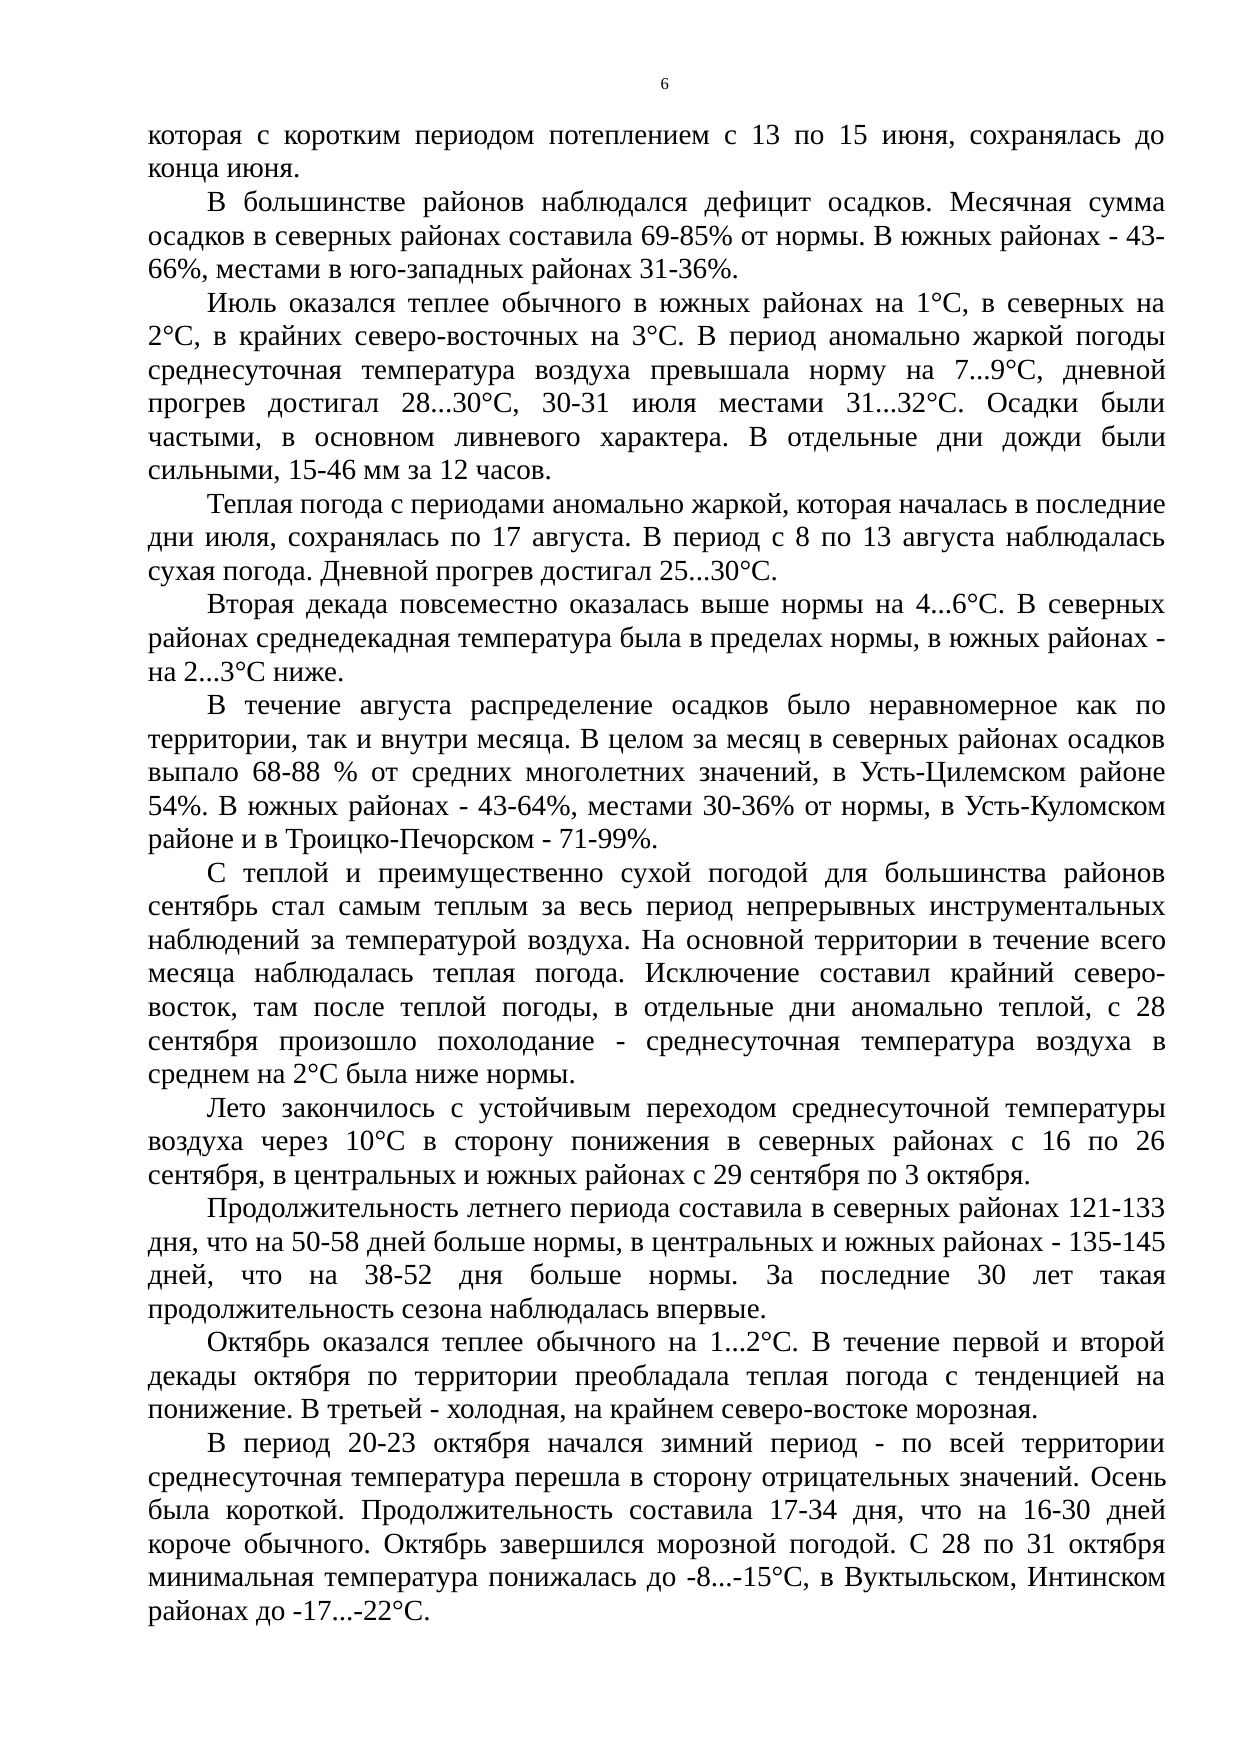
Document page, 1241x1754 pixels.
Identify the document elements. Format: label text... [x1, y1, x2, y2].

text В период 20-23 октября начался зимний период - по всей территории среднесуточная температура перешла в сторону отрицательных значений. Осень была короткой. Продолжительность составила 17-34 дня, что на 16-30 дней короче обычного. Октябрь завершился морозной погодой. С 28 по 31 октября минимальная температура понижалась до -8...-15°С, в Вуктыльском, Интинском районах до -17...-22°С. [148, 1425, 1167, 1626]
text Теплая погода с периодами аномально жаркой, которая началась в последние дни июля, сохранялась по 17 августа. В период с 8 по 13 августа наблюдалась сухая погода. Дневной прогрев достигал 25...30°С. [148, 486, 1167, 587]
text В большинстве районов наблюдался дефицит осадков. Месячная сумма осадков в северных районах составила 69-85% от нормы. В южных районах - 43-66%, местами в юго-западных районах 31-36%. [148, 184, 1167, 285]
text Продолжительность летнего периода составила в северных районах 121-133 дня, что на 50-58 дней больше нормы, в центральных и южных районах - 135-145 дней, что на 38-52 дня больше нормы. За последние 30 лет такая продолжительность сезона наблюдалась впервые. [148, 1190, 1167, 1324]
text Октябрь оказался теплее обычного на 1...2°С. В течение первой и второй декады октября по территории преобладала теплая погода с тенденцией на понижение. В третьей - холодная, на крайнем северо-востоке морозная. [148, 1324, 1167, 1425]
text Лето закончилось с устойчивым переходом среднесуточной температуры воздуха через 10°С в сторону понижения в северных районах с 16 по 26 сентября, в центральных и южных районах с 29 сентября по 3 октября. [148, 1090, 1167, 1190]
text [148, 117, 1167, 184]
text Июль оказался теплее обычного в южных районах на 1°С, в северных на 2°С, в крайних северо-восточных на 3°С. В период аномально жаркой погоды среднесуточная температура воздуха превышала норму на 7...9°С, дневной прогрев достигал 28...30°С, 30-31 июля местами 31...32°С. Осадки были частыми, в основном ливневого характера. В отдельные дни дожди были сильными, 15-46 мм за 12 часов. [148, 285, 1167, 486]
text В течение августа распределение осадков было неравномерное как по территории, так и внутри месяца. В целом за месяц в северных районах осадков выпало 68-88 % от средних многолетних значений, в Усть-Цилемском районе 54%. В южных районах - 43-64%, местами 30-36% от нормы, в Усть-Куломском районе и в Троицко-Печорском - 71-99%. [148, 687, 1167, 855]
text С теплой и преимущественно сухой погодой для большинства районов сентябрь стал самым теплым за весь период непрерывных инструментальных наблюдений за температурой воздуха. На основной территории в течение всего месяца наблюдалась теплая погода. Исключение составил крайний северо-восток, там после теплой погоды, в отдельные дни аномально теплой, с 28 сентября произошло похолодание - среднесуточная температура воздуха в среднем на 2°С была ниже нормы. [148, 855, 1167, 1090]
text Вторая декада повсеместно оказалась выше нормы на 4...6°С. В северных районах среднедекадная температура была в пределах нормы, в южных районах - на 2...3°С ниже. [148, 587, 1167, 687]
